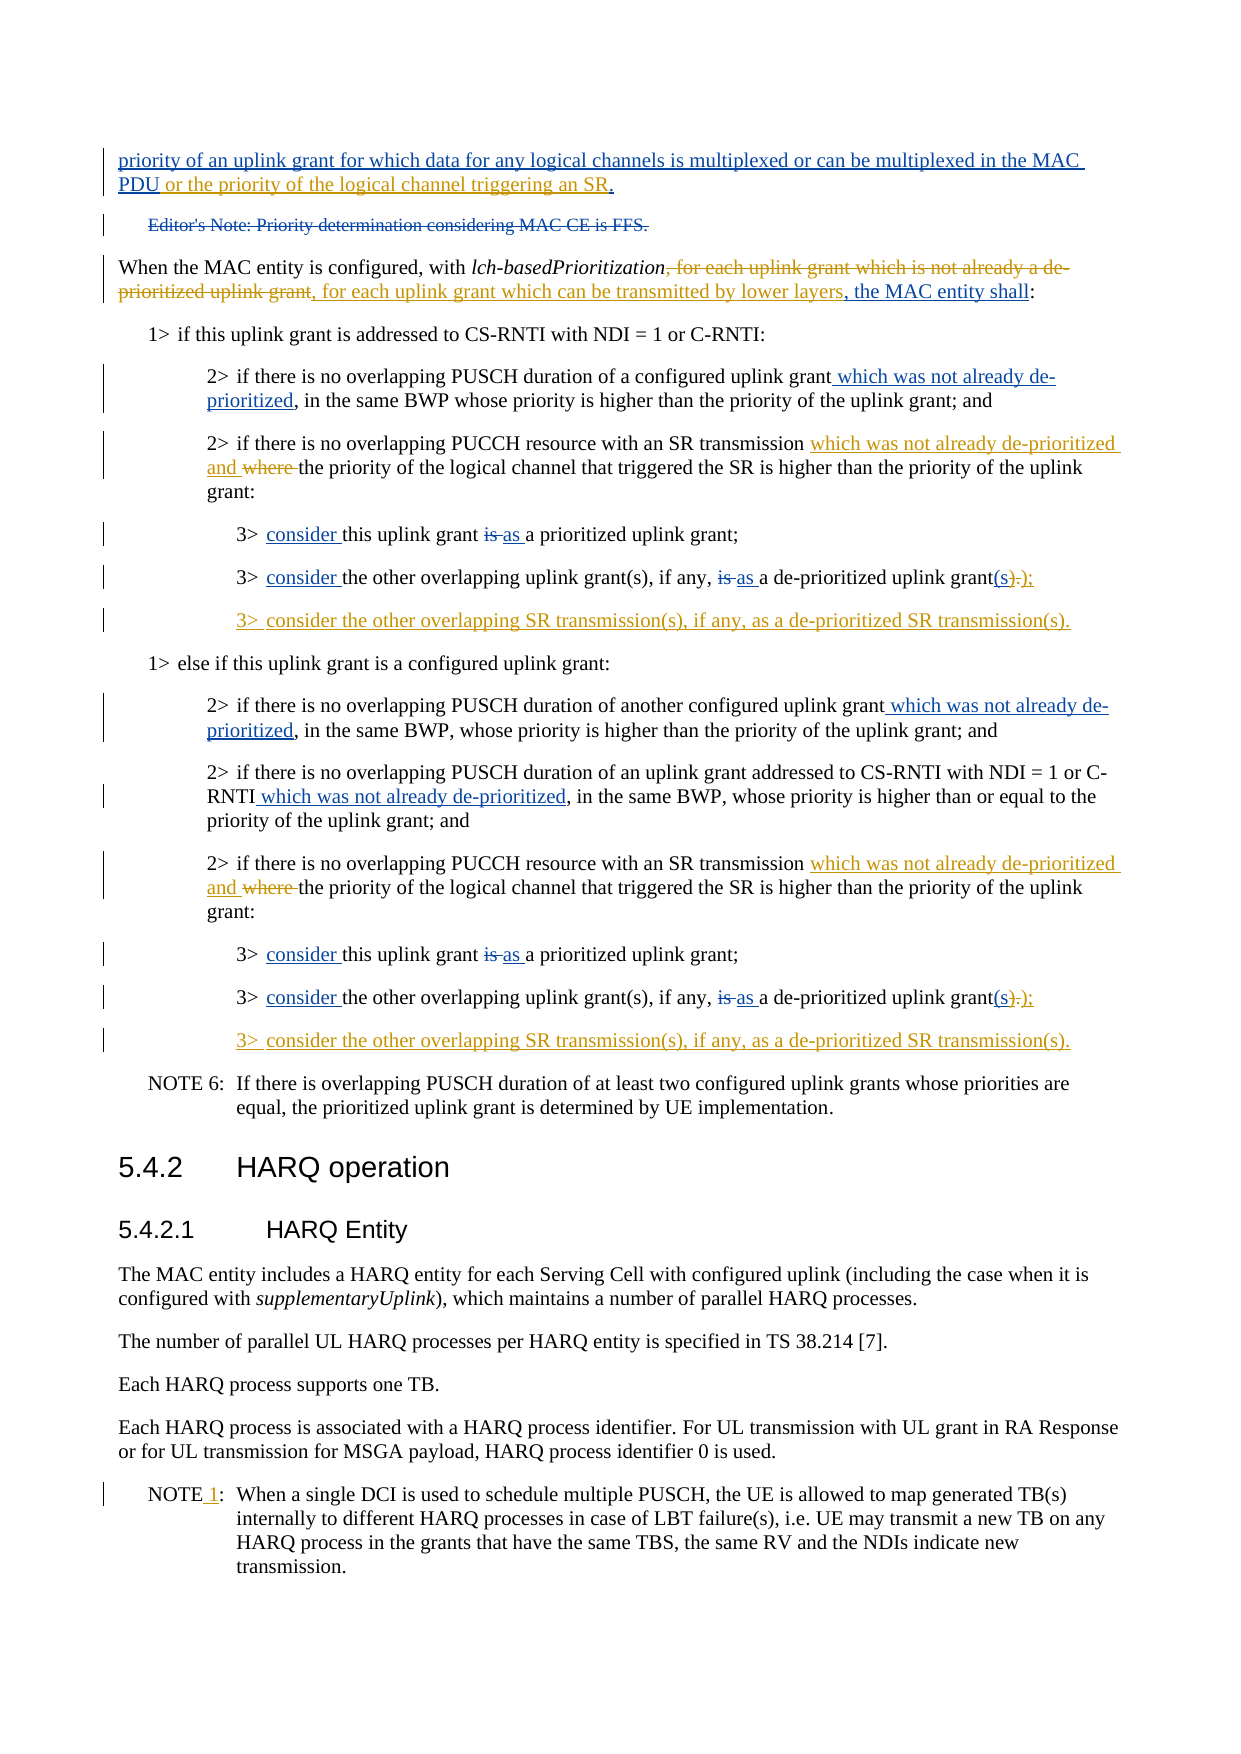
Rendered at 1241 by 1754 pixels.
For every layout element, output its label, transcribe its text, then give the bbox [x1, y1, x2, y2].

text 2> if there is no overlapping PUSCH duration of an uplink grant addressed to CS-RNTI with NDI = 1 or C-RNTI, in the same BWP, whose priority is higher than or equal to the priority of the uplink grant; and [207, 760, 1122, 832]
text Each HARQ process is associated with a HARQ process identifier. For UL transmission with UL grant in RA Response or for UL transmission for MSGA payload, HARQ process identifier 0 is used. [118, 1415, 1122, 1463]
subtitle 5.4.2.1 HARQ Entity [118, 1215, 1122, 1243]
text 2> if there is no overlapping PUSCH duration of a configured uplink grant, in the same BWP whose priority is higher than the priority of the uplink grant; and [207, 364, 1122, 412]
text 2> if there is no overlapping PUCCH resource with an SR transmission the priority of the logical channel that triggered the SR is higher than the priority of the uplink grant: [207, 851, 1122, 923]
text The number of parallel UL HARQ processes per HARQ entity is specified in TS 38.214 [7]. [118, 1329, 1122, 1353]
text 2> if there is no overlapping PUSCH duration of another configured uplink grant, in the same BWP, whose priority is higher than the priority of the uplink grant; and [207, 693, 1122, 742]
text 2> if there is no overlapping PUCCH resource with an SR transmission the priority of the logical channel that triggered the SR is higher than the priority of the uplink grant: [207, 431, 1122, 503]
text 3> this uplink grant a prioritized uplink grant; [236, 522, 1122, 546]
text 1> else if this uplink grant is a configured uplink grant: [148, 651, 1122, 675]
text 1> if this uplink grant is addressed to CS-RNTI with NDI = 1 or C-RNTI: [148, 322, 1122, 346]
text When the MAC entity is configured, with lch-basedPrioritization: [118, 255, 1122, 303]
text NOTE: When a single DCI is used to schedule multiple PUSCH, the UE is allowed to map generated TB(s) internally to different HARQ processes in case of LBT failure(s), i.e. UE may transmit a new TB on any HARQ process in the grants that have the same TBS, the same RV and the NDIs indicate new transmission. [148, 1482, 1122, 1578]
text Each HARQ process supports one TB. [118, 1372, 1122, 1396]
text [118, 147, 1122, 196]
text 3> this uplink grant a prioritized uplink grant; [236, 942, 1122, 966]
subtitle 5.4.2 HARQ operation [118, 1150, 1122, 1183]
text 3> the other overlapping uplink grant(s), if any, a de-prioritized uplink grant [236, 565, 1122, 589]
text NOTE 6: If there is overlapping PUSCH duration of at least two configured uplink grants whose priorities are equal, the prioritized uplink grant is determined by UE implementation. [148, 1071, 1122, 1119]
text 3> the other overlapping uplink grant(s), if any, a de-prioritized uplink grant [236, 985, 1122, 1009]
text The MAC entity includes a HARQ entity for each Serving Cell with configured uplink (including the case when it is configured with supplementaryUplink), which maintains a number of parallel HARQ processes. [118, 1262, 1122, 1310]
